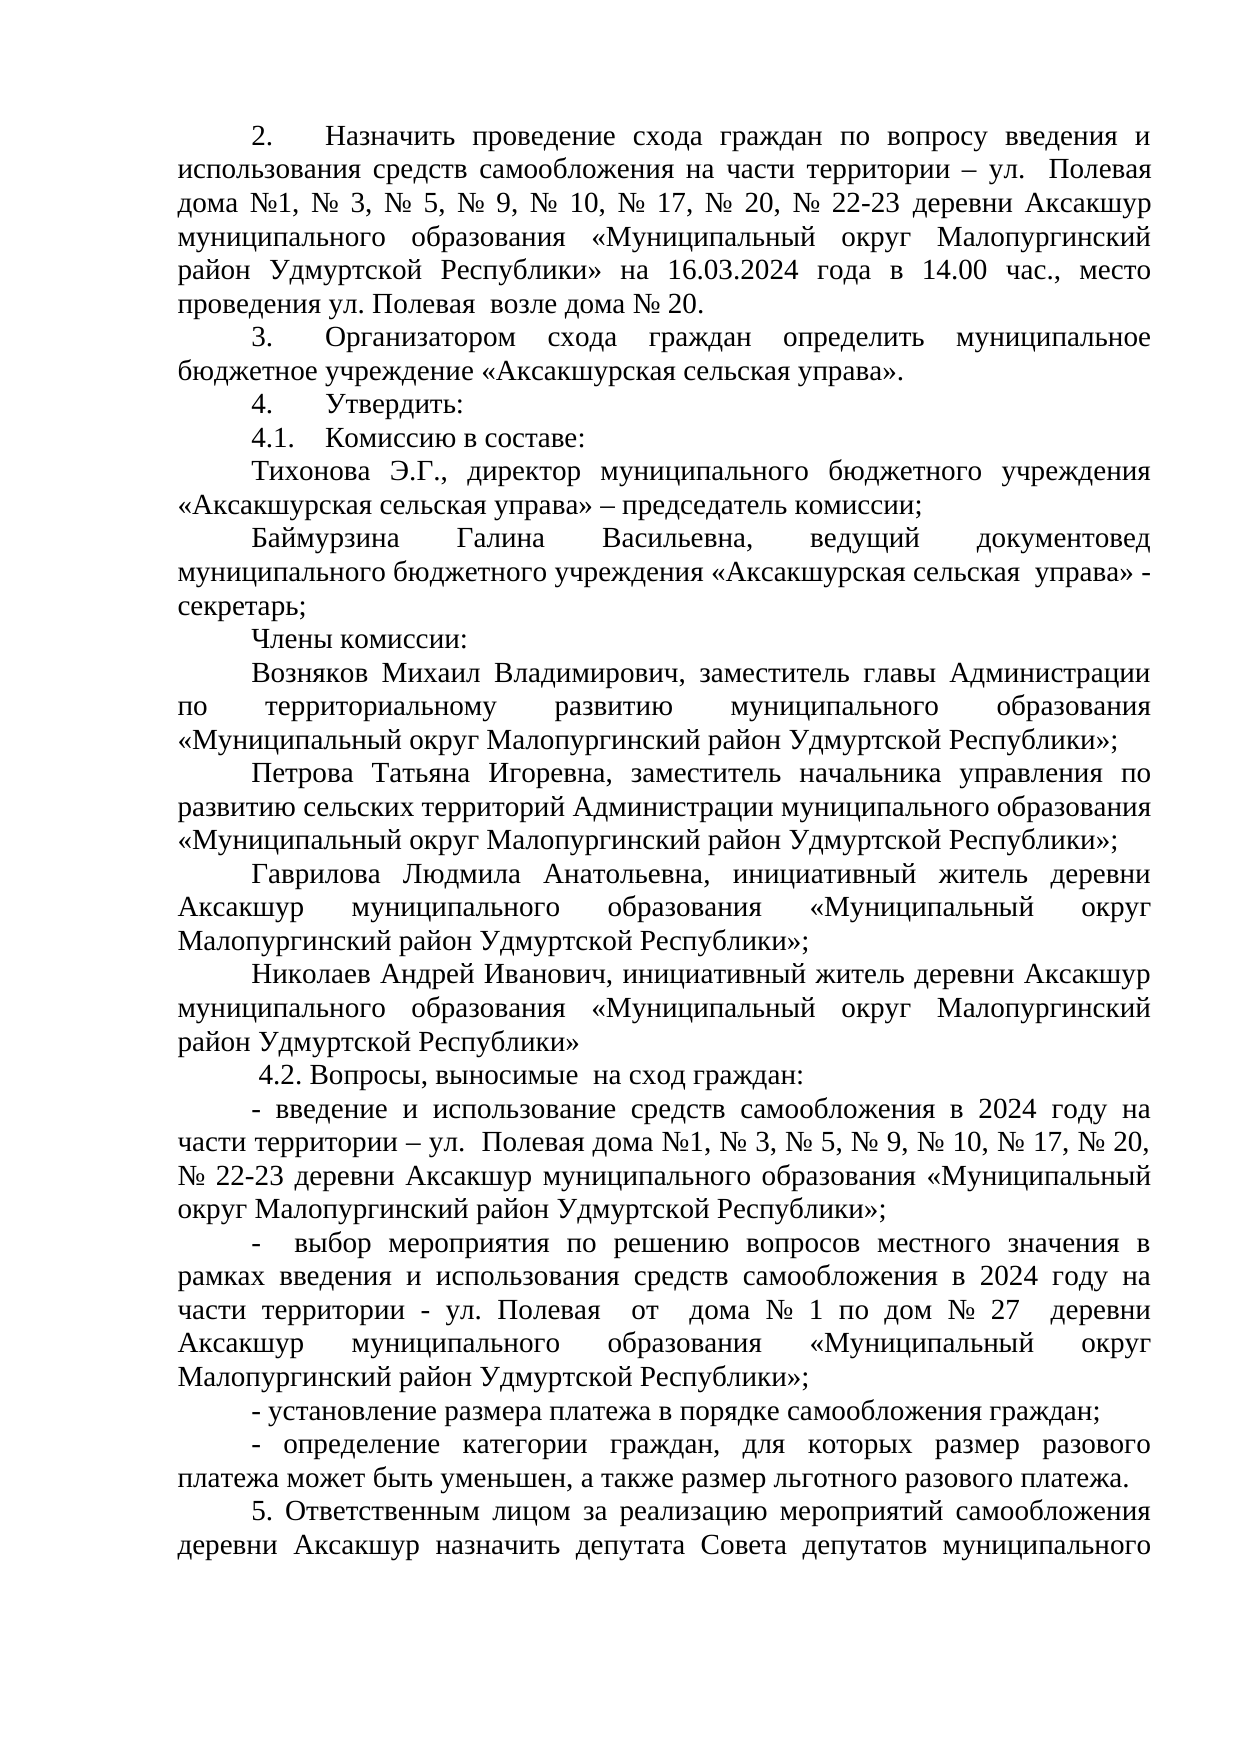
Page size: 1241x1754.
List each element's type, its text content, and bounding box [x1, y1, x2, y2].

text 4.2. Вопросы, выносимые на сход граждан: [177, 1057, 1152, 1091]
text Петрова Татьяна Игоревна, заместитель начальника управления по развитию сельских территорий Администрации муниципального образования «Муниципальный округ Малопургинский район Удмуртской Республики»; [177, 755, 1152, 856]
text 2. Назначить проведение схода граждан по вопросу введения и использования средств самообложения на части территории – ул. Полевая дома №1, № 3, № 5, № 9, № 10, № 17, № 20, № 22-23 деревни Аксакшур муниципального образования «Муниципальный округ Малопургинский район Удмуртской Республики» на 16.03.2024 года в 14.00 час., место проведения ул. Полевая возле дома № 20. [177, 118, 1152, 319]
text Члены комиссии: [177, 621, 1152, 655]
text - определение категории граждан, для которых размер разового платежа может быть уменьшен, а также размер льготного разового платежа. [177, 1426, 1152, 1493]
text Баймурзина Галина Васильевна, ведущий документовед муниципального бюджетного учреждения «Аксакшурская сельская управа» - секретарь; [177, 521, 1152, 621]
text Гаврилова Людмила Анатольевна, инициативный житель деревни Аксакшур муниципального образования «Муниципальный округ Малопургинский район Удмуртской Республики»; [177, 856, 1152, 957]
text 3. Организатором схода граждан определить муниципальное бюджетное учреждение «Аксакшурская сельская управа». [177, 319, 1152, 386]
text - выбор мероприятия по решению вопросов местного значения в рамках введения и использования средств самообложения в 2024 году на части территории - ул. Полевая от дома № 1 по дом № 27 деревни Аксакшур муниципального образования «Муниципальный округ Малопургинский район Удмуртской Республики»; [177, 1225, 1152, 1393]
text Возняков Михаил Владимирович, заместитель главы Администрации по территориальному развитию муниципального образования «Муниципальный округ Малопургинский район Удмуртской Республики»; [177, 655, 1152, 755]
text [177, 1493, 1152, 1560]
text Тихонова Э.Г., директор муниципального бюджетного учреждения «Аксакшурская сельская управа» – председатель комиссии; [177, 453, 1152, 521]
text Николаев Андрей Иванович, инициативный житель деревни Аксакшур муниципального образования «Муниципальный округ Малопургинский район Удмуртской Республики» [177, 957, 1152, 1057]
text 4.1. Комиссию в составе: [177, 420, 1152, 453]
text 4. Утвердить: [177, 386, 1152, 420]
text - установление размера платежа в порядке самообложения граждан; [177, 1393, 1152, 1426]
text - введение и использование средств самообложения в 2024 году на части территории – ул. Полевая дома №1, № 3, № 5, № 9, № 10, № 17, № 20, № 22-23 деревни Аксакшур муниципального образования «Муниципальный округ Малопургинский район Удмуртской Республики»; [177, 1091, 1152, 1225]
